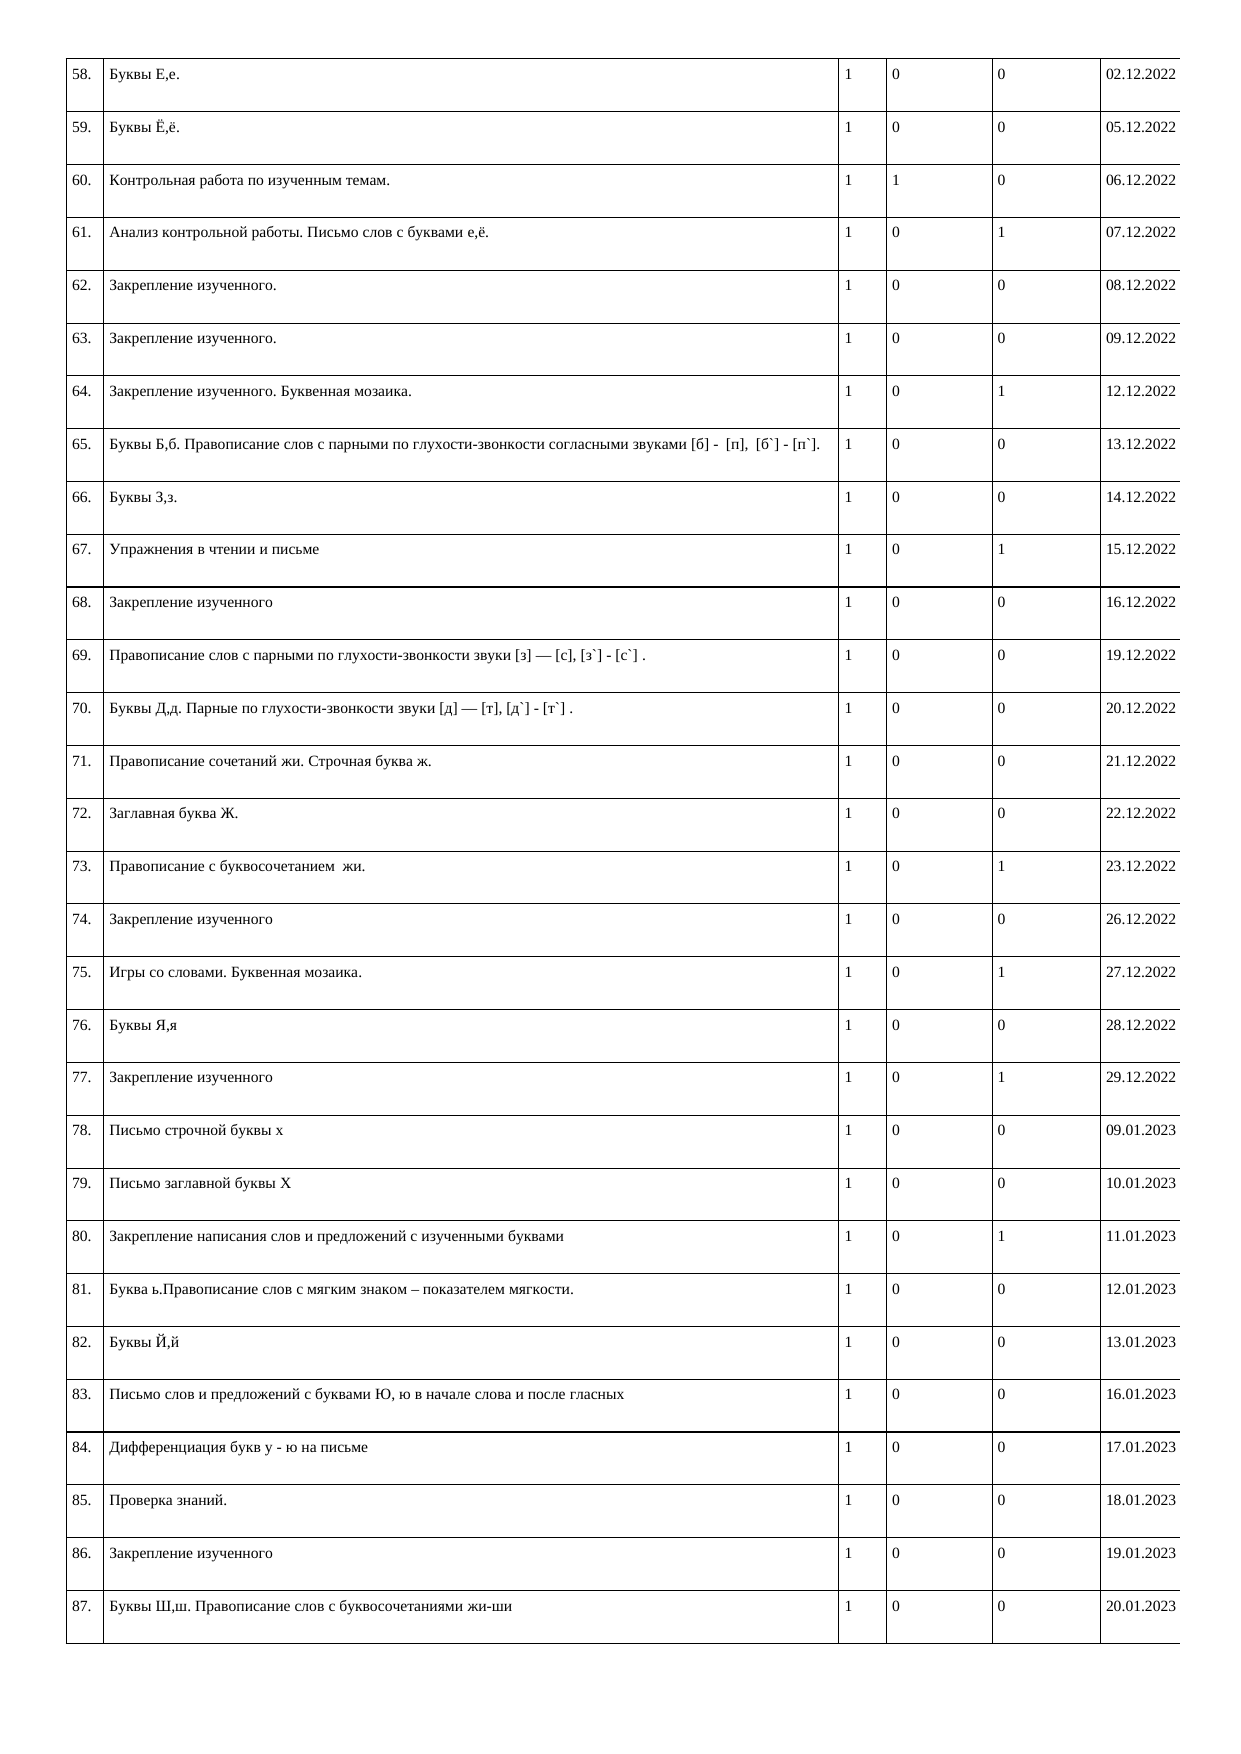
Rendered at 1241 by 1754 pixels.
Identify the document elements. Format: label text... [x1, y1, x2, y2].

table_cell 1 [839, 1327, 886, 1379]
table_cell Буквы Ё,ё. [104, 112, 838, 164]
table_header Буквы Е,е. [104, 59, 838, 111]
table_cell 1 [839, 429, 886, 481]
table_cell 68. [67, 588, 103, 639]
table_cell 0 [993, 588, 1100, 639]
table_cell 0 [993, 271, 1100, 322]
table_cell 0 [887, 1433, 992, 1484]
table_cell Закрепление изученного. [104, 271, 838, 322]
table_cell 77. [67, 1063, 103, 1114]
table_cell 1 [839, 1591, 886, 1643]
table_header 0 [887, 59, 992, 111]
table_cell 0 [993, 324, 1100, 375]
table_cell 16.12.2022 [1101, 588, 1180, 639]
table_header 0 [993, 59, 1100, 111]
table_cell 85. [67, 1485, 103, 1537]
table_cell 0 [993, 165, 1100, 217]
table_cell 1 [887, 165, 992, 217]
table_cell 0 [887, 1380, 992, 1431]
table_cell 09.12.2022 [1101, 324, 1180, 375]
table_cell 1 [839, 640, 886, 692]
table_cell 0 [993, 693, 1100, 745]
table_cell Буквы З,з. [104, 482, 838, 534]
table_cell 0 [887, 588, 992, 639]
table_cell Буквы Б,б. Правописание слов с парными по глухости-звонкости согласными звуками [б] - [п], [б`] - [п`]. [104, 429, 838, 481]
table_cell 1 [839, 1538, 886, 1590]
table_cell Письмо строчной буквы х [104, 1116, 838, 1167]
table_cell 0 [887, 1538, 992, 1590]
table_cell 61. [67, 218, 103, 269]
table_cell 1 [993, 852, 1100, 903]
table_cell 1 [993, 535, 1100, 586]
table_cell 0 [993, 482, 1100, 534]
table_cell 0 [993, 1274, 1100, 1326]
table_cell 72. [67, 799, 103, 851]
table_cell 70. [67, 693, 103, 745]
table_cell 1 [839, 904, 886, 956]
table_cell 73. [67, 852, 103, 903]
table_cell 1 [993, 1063, 1100, 1114]
table_cell 1 [839, 1063, 886, 1114]
table_cell 0 [993, 1169, 1100, 1220]
table_cell Закрепление изученного [104, 1063, 838, 1114]
table_cell Правописание слов с парными по глухости-звонкости звуки [з] — [с], [з`] - [с`] . [104, 640, 838, 692]
table_cell 1 [839, 376, 886, 428]
table_cell 0 [993, 1433, 1100, 1484]
table_cell 62. [67, 271, 103, 322]
table_cell 0 [887, 271, 992, 322]
table_cell 0 [993, 746, 1100, 798]
table_header 02.12.2022 [1101, 59, 1180, 111]
table_cell 0 [887, 957, 992, 1009]
table_cell 81. [67, 1274, 103, 1326]
table_cell 0 [887, 324, 992, 375]
table_cell 82. [67, 1327, 103, 1379]
table_cell 0 [887, 640, 992, 692]
table_cell 1 [839, 1010, 886, 1062]
table_cell 0 [887, 1221, 992, 1273]
table_cell 0 [887, 1327, 992, 1379]
table_cell 1 [839, 957, 886, 1009]
table_cell 0 [993, 1485, 1100, 1537]
table_cell 11.01.2023 [1101, 1221, 1180, 1273]
table_cell 0 [887, 482, 992, 534]
table_cell 19.12.2022 [1101, 640, 1180, 692]
table_cell 0 [993, 1116, 1100, 1167]
table_cell Буквы Д,д. Парные по глухости-звонкости звуки [д] — [т], [д`] - [т`] . [104, 693, 838, 745]
table_cell 1 [839, 535, 886, 586]
table_cell Буквы Я,я [104, 1010, 838, 1062]
table_cell 1 [993, 218, 1100, 269]
table_cell 12.01.2023 [1101, 1274, 1180, 1326]
table_cell 59. [67, 112, 103, 164]
table_cell 1 [839, 746, 886, 798]
table_cell Дифференциация букв у - ю на письме [104, 1433, 838, 1484]
table_cell 10.01.2023 [1101, 1169, 1180, 1220]
table_cell 67. [67, 535, 103, 586]
table_cell Закрепление написания слов и предложений с изученными буквами [104, 1221, 838, 1273]
table_cell 26.12.2022 [1101, 904, 1180, 956]
table_cell 0 [993, 112, 1100, 164]
table_cell 0 [993, 1010, 1100, 1062]
table_cell 13.12.2022 [1101, 429, 1180, 481]
table_cell 0 [993, 1591, 1100, 1643]
table_cell 63. [67, 324, 103, 375]
table_cell 1 [839, 1274, 886, 1326]
table_cell Упражнения в чтении и письме [104, 535, 838, 586]
table_cell 75. [67, 957, 103, 1009]
table_cell 21.12.2022 [1101, 746, 1180, 798]
table_cell Контрольная работа по изученным темам. [104, 165, 838, 217]
table_cell Закрепление изученного [104, 1538, 838, 1590]
table_cell Проверка знаний. [104, 1485, 838, 1537]
table_cell 0 [887, 904, 992, 956]
table_cell 05.12.2022 [1101, 112, 1180, 164]
table_cell 1 [993, 1221, 1100, 1273]
table_header 58. [67, 59, 103, 111]
table_header 1 [839, 59, 886, 111]
table_cell 1 [839, 218, 886, 269]
table_cell Правописание сочетаний жи. Строчная буква ж. [104, 746, 838, 798]
table_cell 69. [67, 640, 103, 692]
table_cell 1 [839, 1433, 886, 1484]
table_cell 0 [993, 429, 1100, 481]
table_cell Буквы Ш,ш. Правописание слов с буквосочетаниями жи-ши [104, 1591, 838, 1643]
table_cell 87. [67, 1591, 103, 1643]
table_cell 15.12.2022 [1101, 535, 1180, 586]
table_cell 1 [839, 1221, 886, 1273]
table_cell 71. [67, 746, 103, 798]
table_cell 1 [839, 482, 886, 534]
table_cell 0 [887, 429, 992, 481]
table_cell 0 [887, 1010, 992, 1062]
table_cell 0 [887, 112, 992, 164]
table_cell 09.01.2023 [1101, 1116, 1180, 1167]
table_cell 08.12.2022 [1101, 271, 1180, 322]
table_cell 80. [67, 1221, 103, 1273]
table_cell 0 [887, 218, 992, 269]
table_cell 1 [839, 1169, 886, 1220]
table_cell 1 [839, 588, 886, 639]
table_cell 18.01.2023 [1101, 1485, 1180, 1537]
table_cell 20.01.2023 [1101, 1591, 1180, 1643]
table_cell Закрепление изученного. [104, 324, 838, 375]
table_cell Закрепление изученного [104, 588, 838, 639]
table_cell 13.01.2023 [1101, 1327, 1180, 1379]
table_cell 0 [887, 693, 992, 745]
table_cell 0 [887, 852, 992, 903]
table_cell 79. [67, 1169, 103, 1220]
table_cell 74. [67, 904, 103, 956]
table_cell 1 [839, 324, 886, 375]
table_cell 0 [993, 799, 1100, 851]
table_cell 1 [839, 1380, 886, 1431]
table_cell 23.12.2022 [1101, 852, 1180, 903]
table_cell 17.01.2023 [1101, 1433, 1180, 1484]
table_cell Заглавная буква Ж. [104, 799, 838, 851]
table_cell 07.12.2022 [1101, 218, 1180, 269]
table_cell 1 [839, 165, 886, 217]
table_cell 0 [887, 746, 992, 798]
table_cell 0 [887, 1591, 992, 1643]
table_cell 29.12.2022 [1101, 1063, 1180, 1114]
table_cell 1 [993, 957, 1100, 1009]
table_cell 1 [839, 852, 886, 903]
table_cell 83. [67, 1380, 103, 1431]
table_cell 0 [993, 1327, 1100, 1379]
table_cell 60. [67, 165, 103, 217]
table_cell 0 [993, 1380, 1100, 1431]
table_cell 86. [67, 1538, 103, 1590]
table_cell 1 [993, 376, 1100, 428]
table_cell 06.12.2022 [1101, 165, 1180, 217]
table_cell 0 [887, 376, 992, 428]
table_cell 1 [839, 693, 886, 745]
table_cell 20.12.2022 [1101, 693, 1180, 745]
table_cell 0 [993, 1538, 1100, 1590]
table_cell 78. [67, 1116, 103, 1167]
table_cell 1 [839, 271, 886, 322]
table_cell Буквы Й,й [104, 1327, 838, 1379]
table_cell 0 [887, 1063, 992, 1114]
table_cell 28.12.2022 [1101, 1010, 1180, 1062]
table_cell Закрепление изученного [104, 904, 838, 956]
table_cell 1 [839, 1485, 886, 1537]
table_cell 84. [67, 1433, 103, 1484]
table_cell 12.12.2022 [1101, 376, 1180, 428]
table_cell 27.12.2022 [1101, 957, 1180, 1009]
table_cell 19.01.2023 [1101, 1538, 1180, 1590]
table_cell Правописание с буквосочетанием жи. [104, 852, 838, 903]
table_cell Закрепление изученного. Буквенная мозаика. [104, 376, 838, 428]
table_cell 1 [839, 799, 886, 851]
table_cell 64. [67, 376, 103, 428]
table_cell Игры со словами. Буквенная мозаика. [104, 957, 838, 1009]
table_cell 1 [839, 1116, 886, 1167]
table_cell 0 [887, 1274, 992, 1326]
table_cell 0 [993, 904, 1100, 956]
table_cell 16.01.2023 [1101, 1380, 1180, 1431]
table_cell 65. [67, 429, 103, 481]
table_cell 66. [67, 482, 103, 534]
table_cell Анализ контрольной работы. Письмо слов с буквами е,ё. [104, 218, 838, 269]
table_cell 1 [839, 112, 886, 164]
table_cell 0 [887, 799, 992, 851]
table_cell 0 [993, 640, 1100, 692]
table_cell 0 [887, 535, 992, 586]
table_cell 22.12.2022 [1101, 799, 1180, 851]
table_cell Письмо слов и предложений с буквами Ю, ю в начале слова и после гласных [104, 1380, 838, 1431]
table_cell 0 [887, 1485, 992, 1537]
table_cell 0 [887, 1169, 992, 1220]
table_cell Буква ь.Правописание слов с мягким знаком – показателем мягкости. [104, 1274, 838, 1326]
table_cell Письмо заглавной буквы Х [104, 1169, 838, 1220]
table_cell 14.12.2022 [1101, 482, 1180, 534]
table_cell 76. [67, 1010, 103, 1062]
table_cell 0 [887, 1116, 992, 1167]
